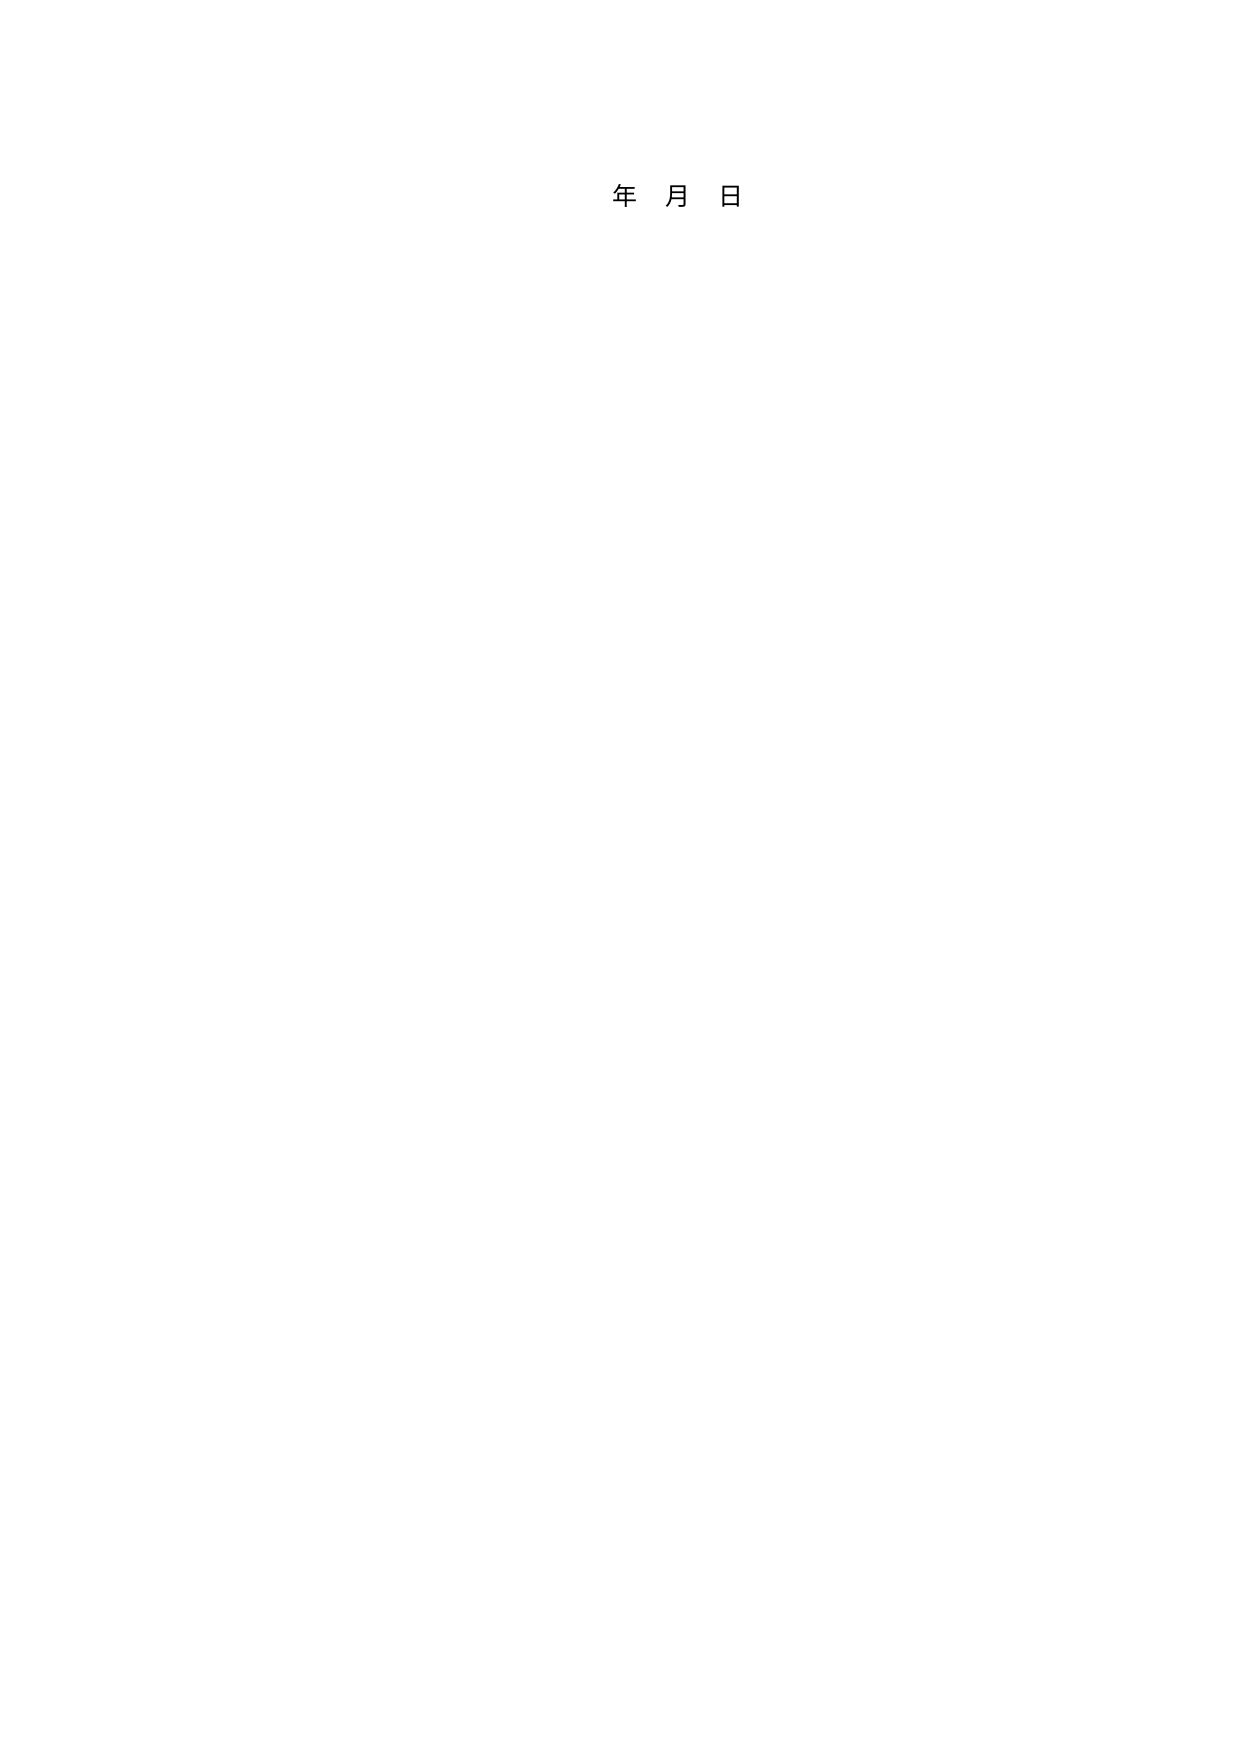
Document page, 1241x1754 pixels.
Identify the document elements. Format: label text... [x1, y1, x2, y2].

text 年 月 日 [187, 162, 1053, 227]
